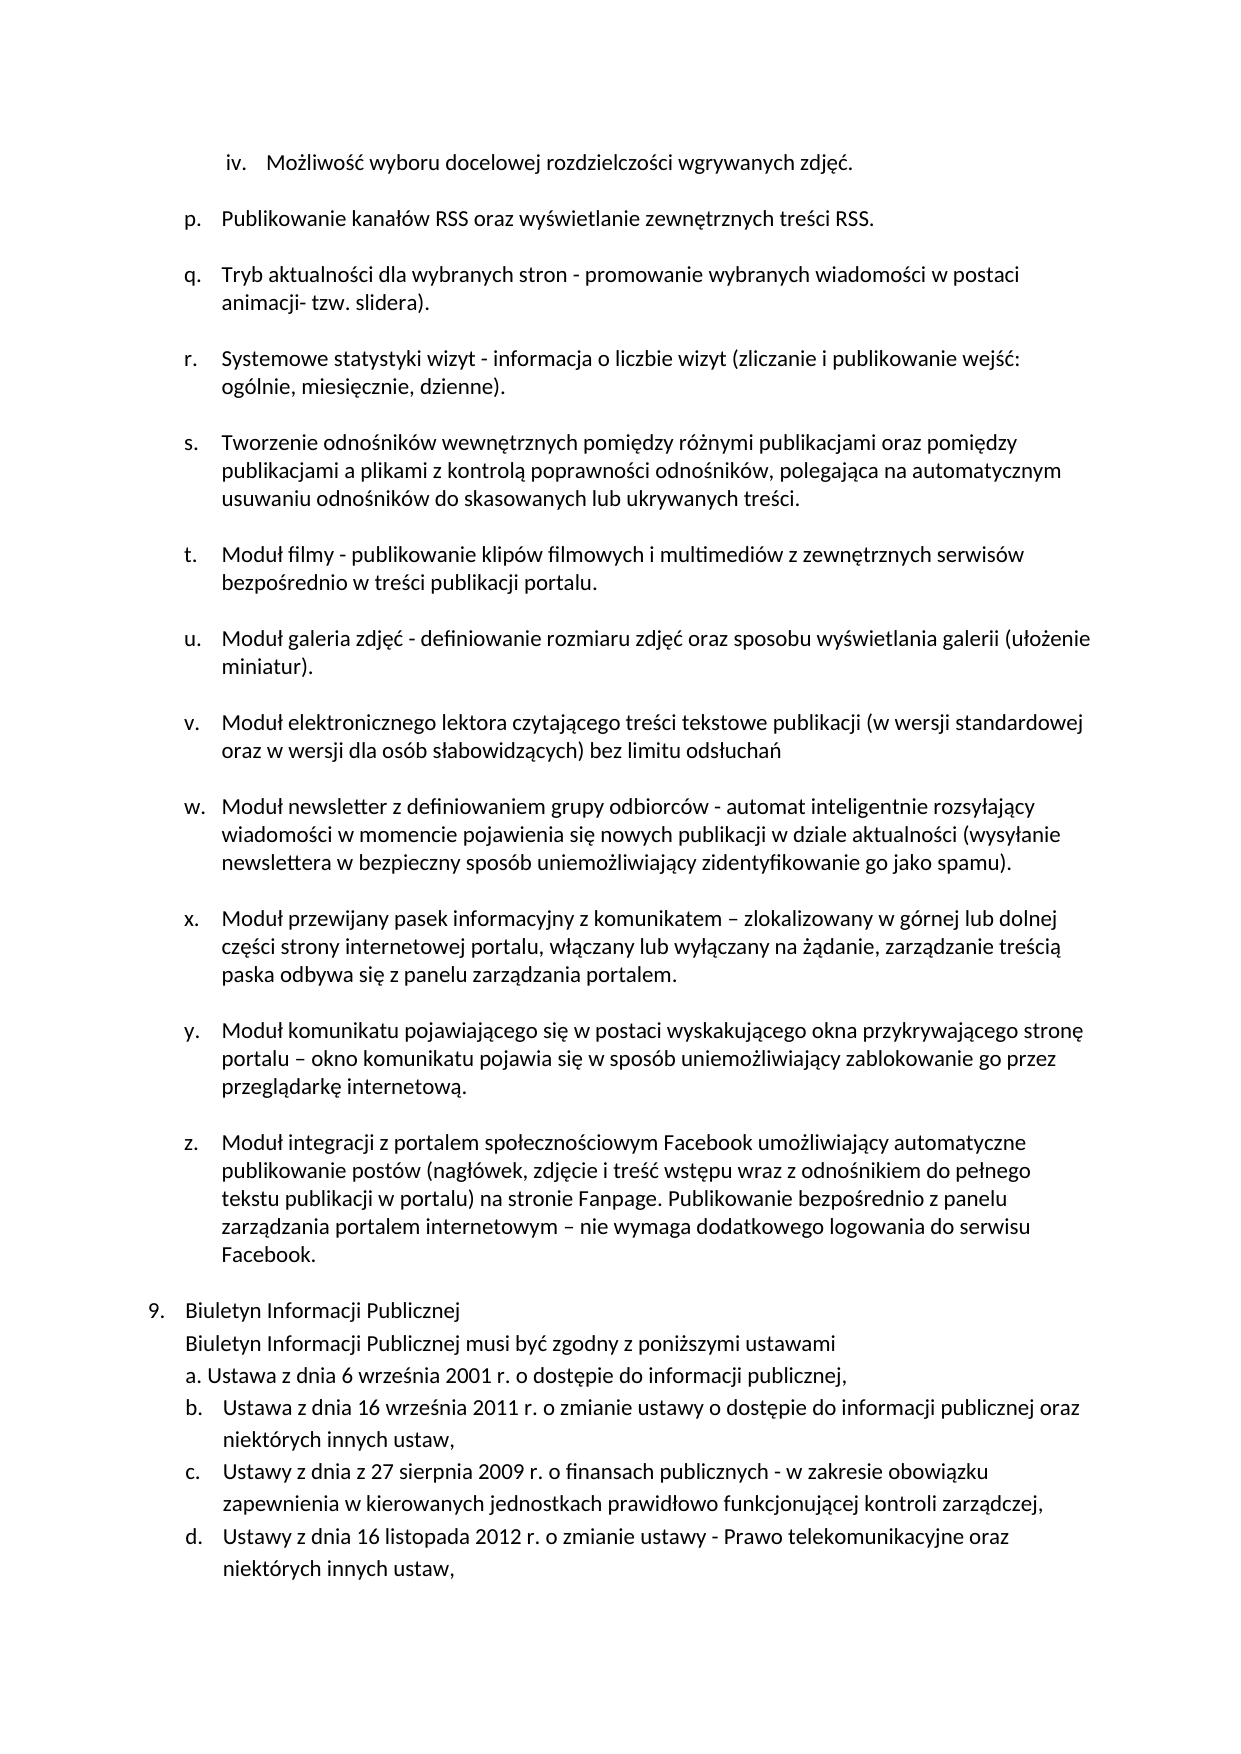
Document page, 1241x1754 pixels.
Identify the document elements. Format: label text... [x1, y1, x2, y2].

list Biuletyn Informacji Publicznej Biuletyn Informacji Publicznej musi być zgodny z poniższymi ustawami a. Ustawa z dnia 6 września 2001 r. o dostępie do informacji publicznej, [148, 1296, 1093, 1389]
list Moduł newsletter z definiowaniem grupy odbiorców - automat inteligentnie rozsyłający wiadomości w momencie pojawienia się nowych publikacji w dziale aktualności (wysyłanie newslettera w bezpieczny sposób uniemożliwiający zidentyfikowanie go jako spamu). [184, 792, 1093, 904]
list Publikowanie kanałów RSS oraz wyświetlanie zewnętrznych treści RSS. [184, 204, 1093, 260]
list Moduł komunikatu pojawiającego się w postaci wyskakującego okna przykrywającego stronę portalu – okno komunikatu pojawia się w sposób uniemożliwiający zablokowanie go przez przeglądarkę internetową. [184, 1016, 1093, 1128]
list Moduł filmy - publikowanie klipów filmowych i multimediów z zewnętrznych serwisów bezpośrednio w treści publikacji portalu. [184, 540, 1093, 624]
list Moduł galeria zdjęć - definiowanie rozmiaru zdjęć oraz sposobu wyświetlania galerii (ułożenie miniatur). [184, 624, 1093, 708]
list Ustawy z dnia z 27 sierpnia 2009 r. o finansach publicznych - w zakresie obowiązku zapewnienia w kierowanych jednostkach prawidłowo funkcjonującej kontroli zarządczej, [185, 1457, 1093, 1518]
list Ustawa z dnia 16 września 2011 r. o zmianie ustawy o dostępie do informacji publicznej oraz niektórych innych ustaw, [185, 1393, 1093, 1453]
list Moduł elektronicznego lektora czytającego treści tekstowe publikacji (w wersji standardowej oraz w wersji dla osób słabowidzących) bez limitu odsłuchań [184, 708, 1093, 792]
list Systemowe statystyki wizyt - informacja o liczbie wizyt (zliczanie i publikowanie wejść: ogólnie, miesięcznie, dzienne). [184, 344, 1093, 428]
list Tworzenie odnośników wewnętrznych pomiędzy różnymi publikacjami oraz pomiędzy publikacjami a plikami z kontrolą poprawności odnośników, polegająca na automatycznym usuwaniu odnośników do skasowanych lub ukrywanych treści. [184, 428, 1093, 540]
list Tryb aktualności dla wybranych stron - promowanie wybranych wiadomości w postaci animacji- tzw. slidera). [184, 260, 1093, 344]
list Moduł przewijany pasek informacyjny z komunikatem – zlokalizowany w górnej lub dolnej części strony internetowej portalu, włączany lub wyłączany na żądanie, zarządzanie treścią paska odbywa się z panelu zarządzania portalem. [184, 904, 1093, 1016]
list Ustawy z dnia 16 listopada 2012 r. o zmianie ustawy - Prawo telekomunikacyjne oraz niektórych innych ustaw, [185, 1522, 1093, 1582]
list Możliwość wyboru docelowej rozdzielczości wgrywanych zdjęć. [247, 148, 1093, 204]
list Moduł integracji z portalem społecznościowym Facebook umożliwiający automatyczne publikowanie postów (nagłówek, zdjęcie i treść wstępu wraz z odnośnikiem do pełnego tekstu publikacji w portalu) na stronie Fanpage. Publikowanie bezpośrednio z panelu zarządzania portalem internetowym – nie wymaga dodatkowego logowania do serwisu Facebook. [184, 1128, 1093, 1296]
